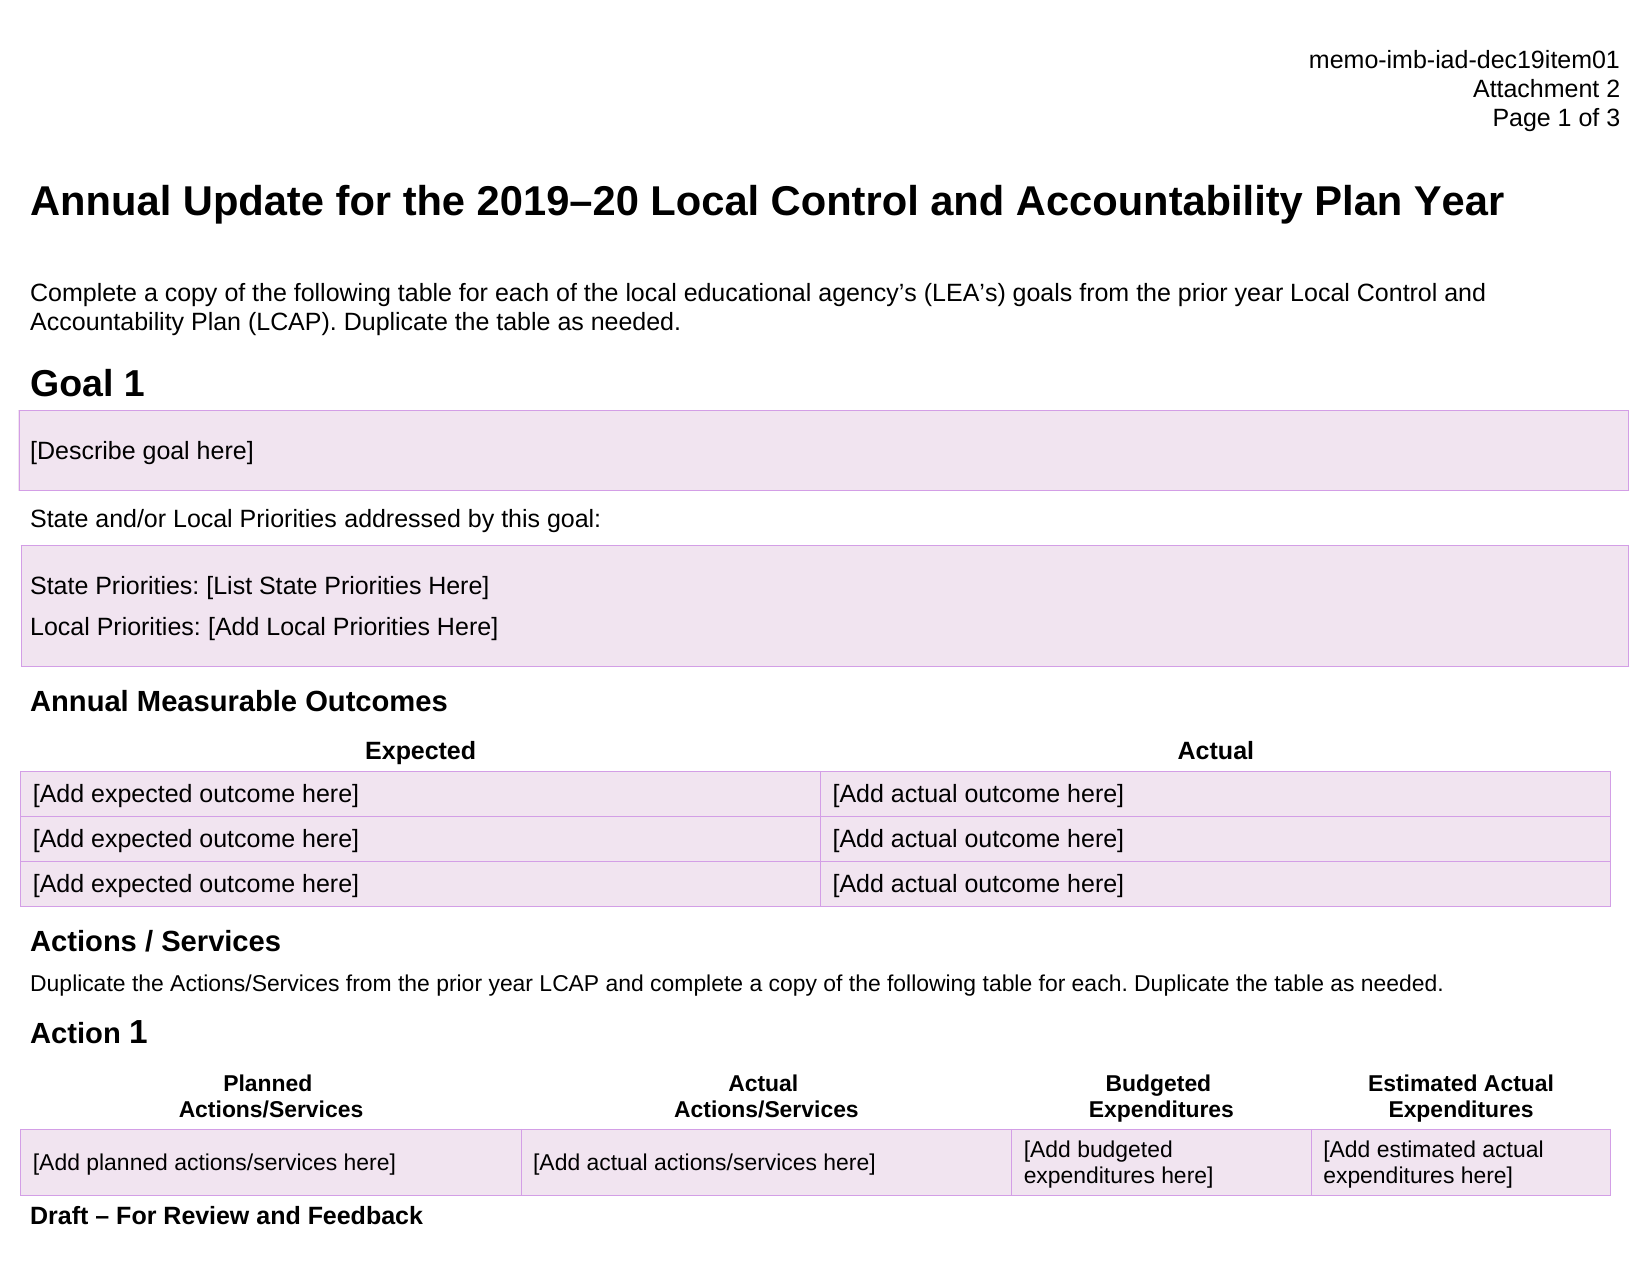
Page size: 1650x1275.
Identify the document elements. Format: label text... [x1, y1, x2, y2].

table_header Estimated Actual Expenditures [1311, 1064, 1611, 1129]
text Actions / Services [30, 923, 1620, 957]
table_cell [Add actual actions/services here] [522, 1130, 1011, 1195]
text Action 1 [30, 1013, 1620, 1051]
table_header Actual Actions/Services [521, 1064, 1011, 1129]
table_header Expected [21, 730, 821, 771]
text State Priorities: [List State Priorities Here] [22, 546, 1628, 586]
text State and/or Local Priorities addressed by this goal: [30, 503, 1620, 532]
table_cell [Add budgeted expenditures here] [1012, 1130, 1311, 1195]
table_cell [Add actual outcome here] [821, 862, 1610, 906]
table_header Budgeted Expenditures [1011, 1064, 1311, 1129]
table_cell [Add expected outcome here] [21, 817, 820, 861]
table_cell [Add planned actions/services here] [21, 1130, 521, 1195]
text Local Priorities: [Add Local Priorities Here] [22, 586, 1628, 666]
text Annual Update for the 2019–20 Local Control and Accountability Plan Year [30, 177, 1620, 224]
table_cell [Add actual outcome here] [821, 817, 1610, 861]
table_cell [Add actual outcome here] [821, 772, 1610, 816]
table_header Actual [821, 730, 1611, 771]
table_cell [Add expected outcome here] [21, 772, 820, 816]
text [Describe goal here] [20, 411, 1628, 490]
text Duplicate the Actions/Services from the prior year LCAP and complete a copy of the following table for each. Duplicate the table as needed. [30, 969, 1620, 996]
text Annual Measurable Outcomes [30, 683, 1620, 717]
table_cell [Add estimated actual expenditures here] [1312, 1130, 1610, 1195]
table_header Planned Actions/Services [21, 1064, 521, 1129]
text Complete a copy of the following table for each of the local educational agency’s (LEA’s) goals from the prior year Local Control and Accountability Plan (LCAP). Duplicate the table as needed. [30, 278, 1620, 336]
text Goal 1 [30, 361, 1620, 404]
table_cell [Add expected outcome here] [21, 862, 820, 906]
